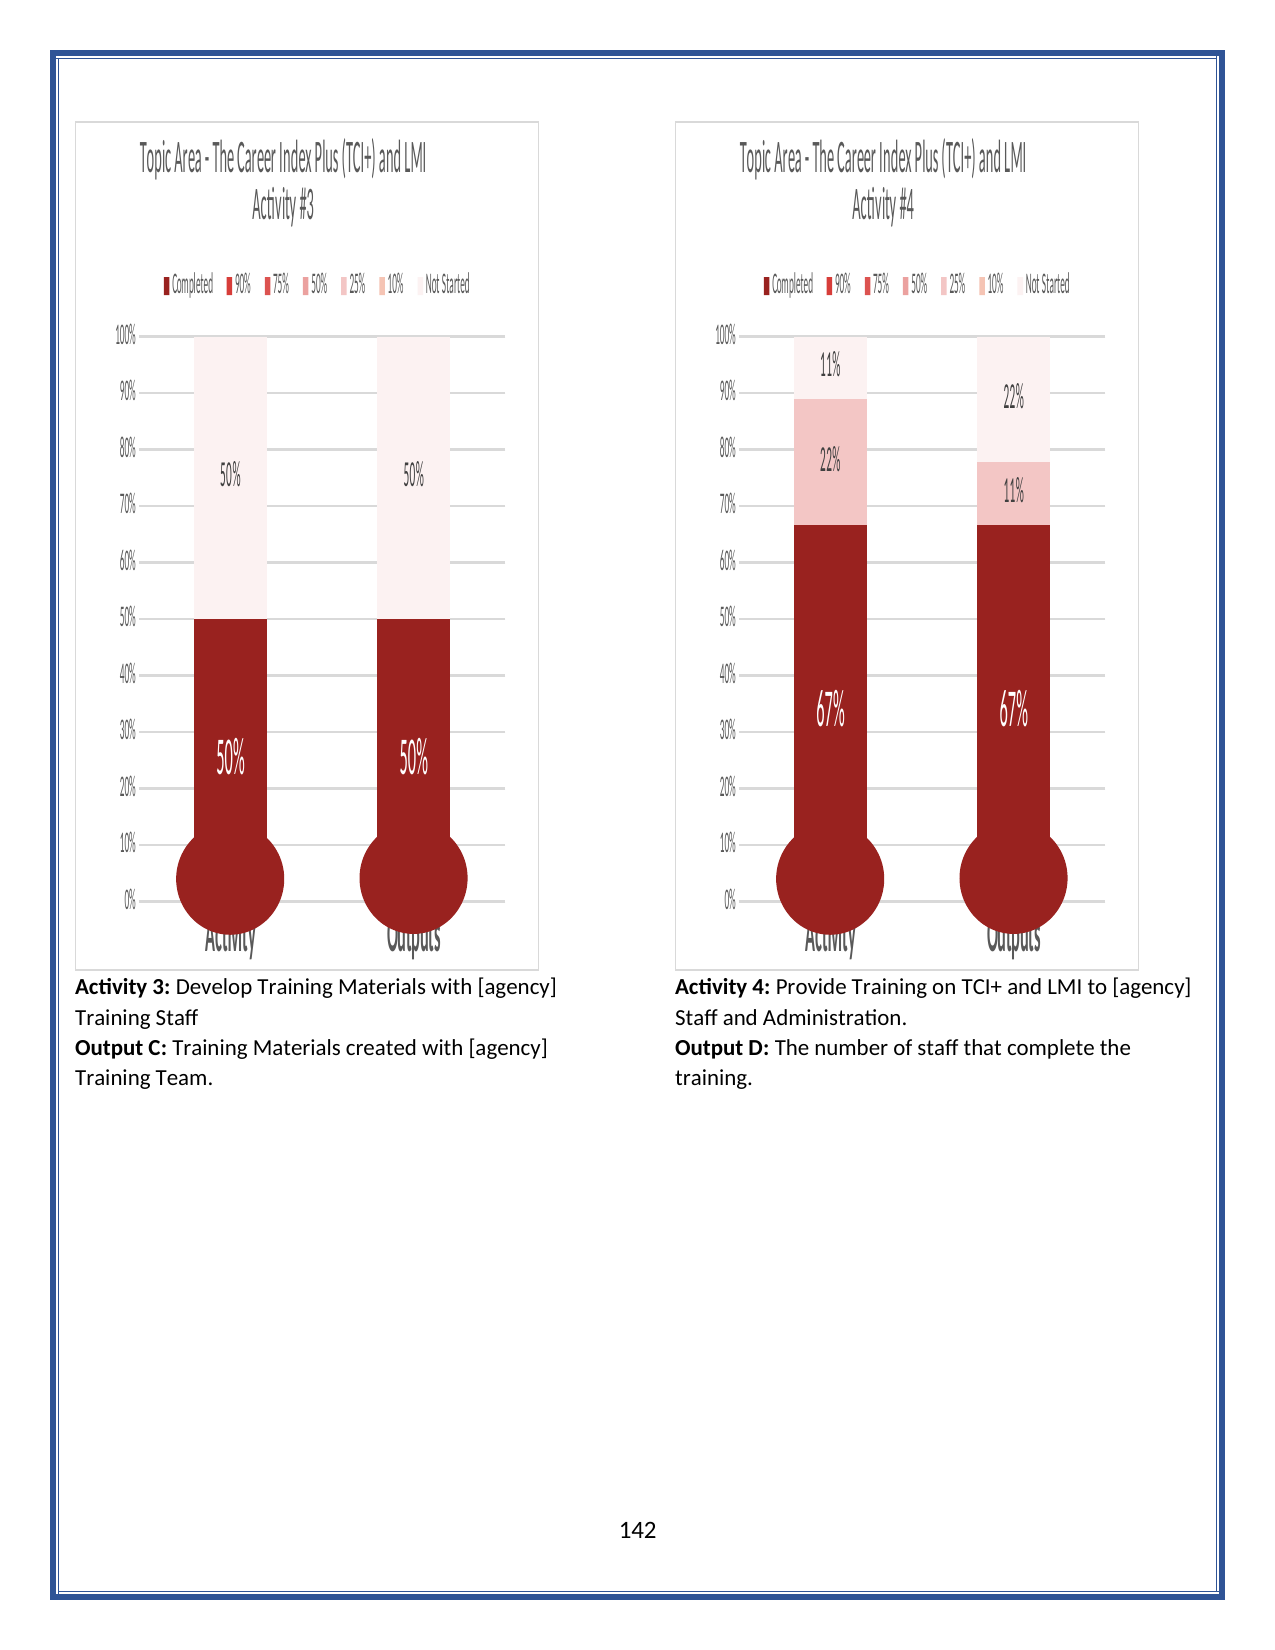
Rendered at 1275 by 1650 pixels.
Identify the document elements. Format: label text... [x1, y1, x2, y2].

text Activity 4: Provide Training on TCI+ and LMI to [agency] Staff and Administration. [675, 972, 1200, 1031]
text Output D: The number of staff that complete the training. [675, 1033, 1200, 1091]
text Activity 3: Develop Training Materials with [agency] Training Staff [75, 972, 600, 1031]
text Output C: Training Materials created with [agency] Training Team. [75, 1033, 600, 1091]
